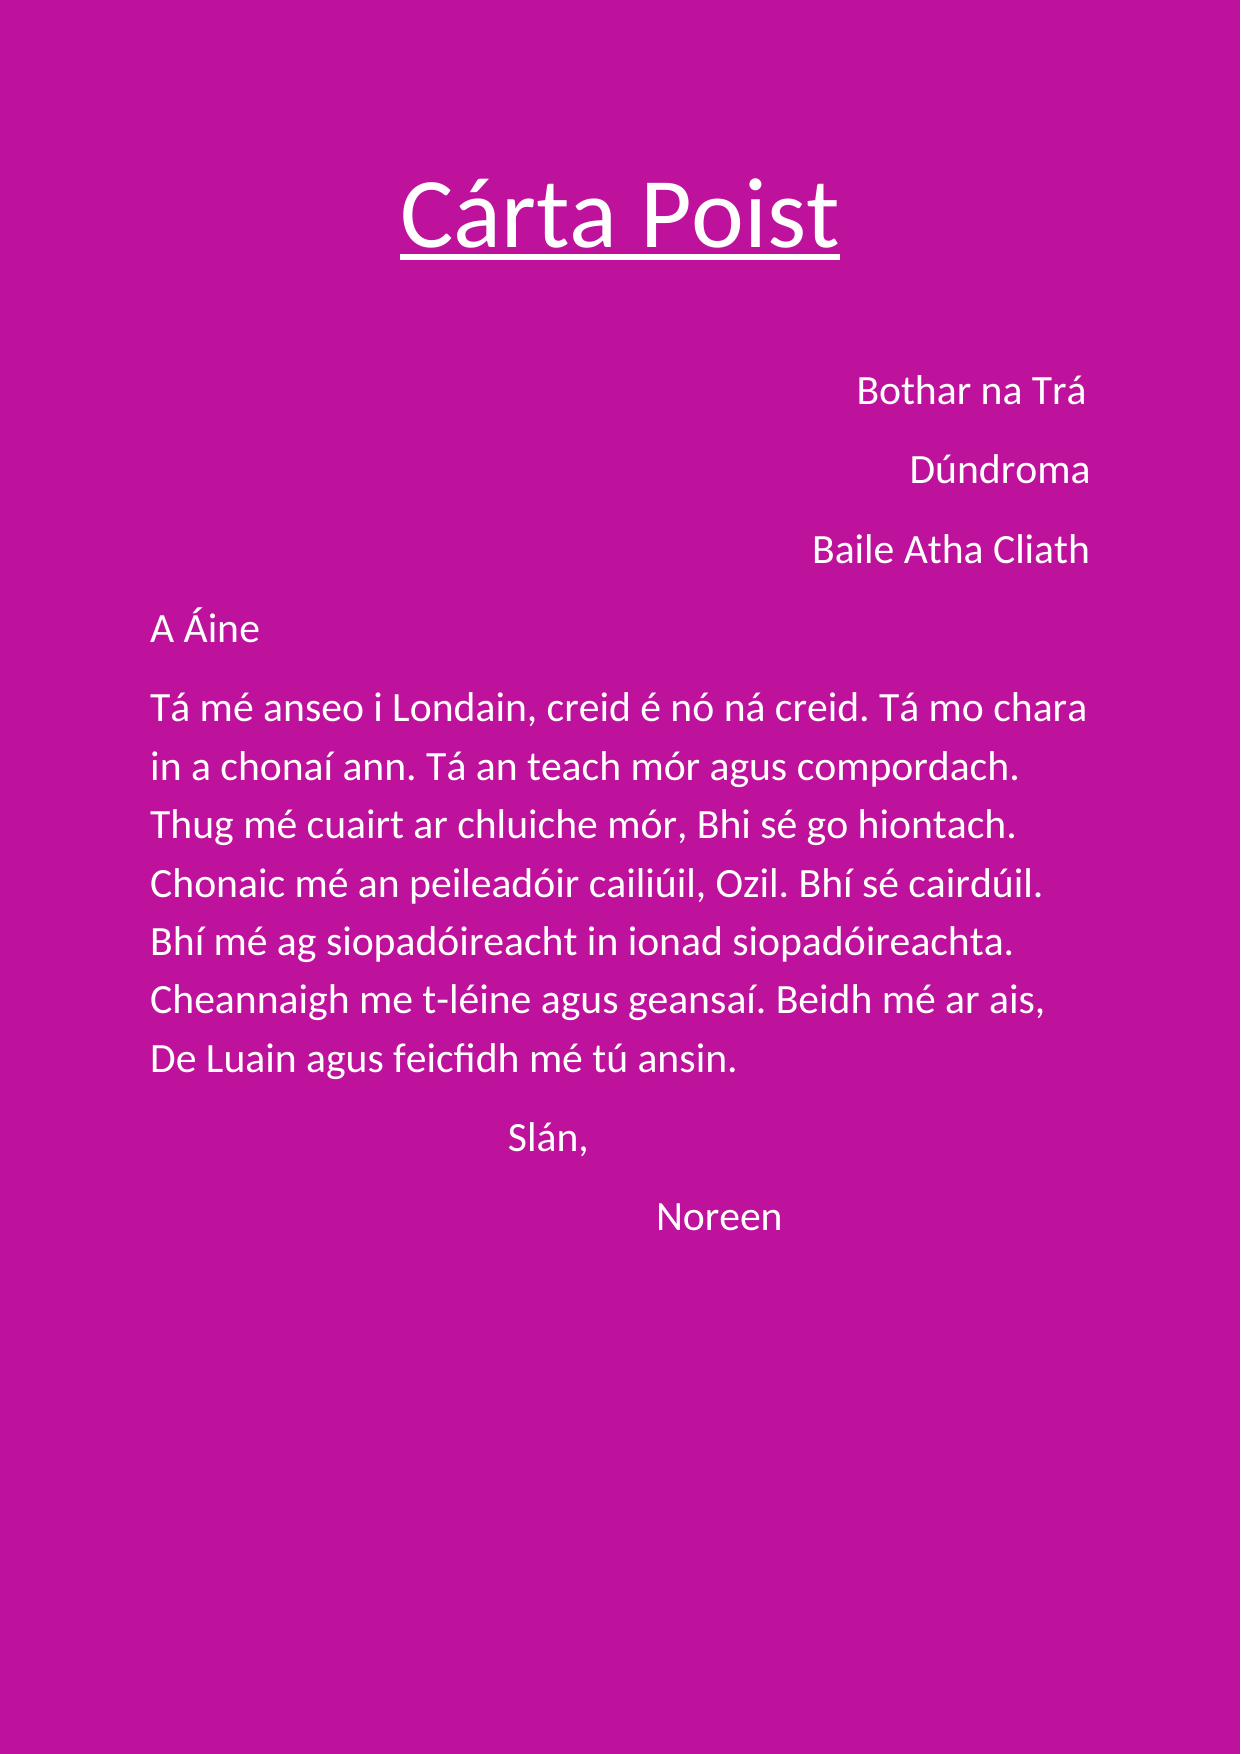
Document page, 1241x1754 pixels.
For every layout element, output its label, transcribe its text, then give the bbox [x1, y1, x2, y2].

text Dúndroma [150, 443, 1090, 494]
text Noreen [150, 1190, 1090, 1241]
text Baile Atha Cliath [150, 523, 1090, 573]
text Bothar na Trá [150, 364, 1090, 415]
text Cárta Poist [150, 150, 1090, 272]
text A Áine [150, 602, 1090, 653]
text Slán, [150, 1111, 1090, 1162]
text Tá mé anseo i Londain, creid é nó ná creid. Tá mo chara in a chonaí ann. Tá an teach mór agus compordach. Thug mé cuairt ar chluiche mór, Bhi sé go hiontach. Chonaic mé an peileadóir cailiúil, Ozil. Bhí sé cairdúil. Bhí mé ag siopadóireacht in ionad siopadóireachta. Cheannaigh me t-léine agus geansaí. Beidh mé ar ais, De Luain agus feicfidh mé tú ansin. [150, 681, 1090, 1083]
